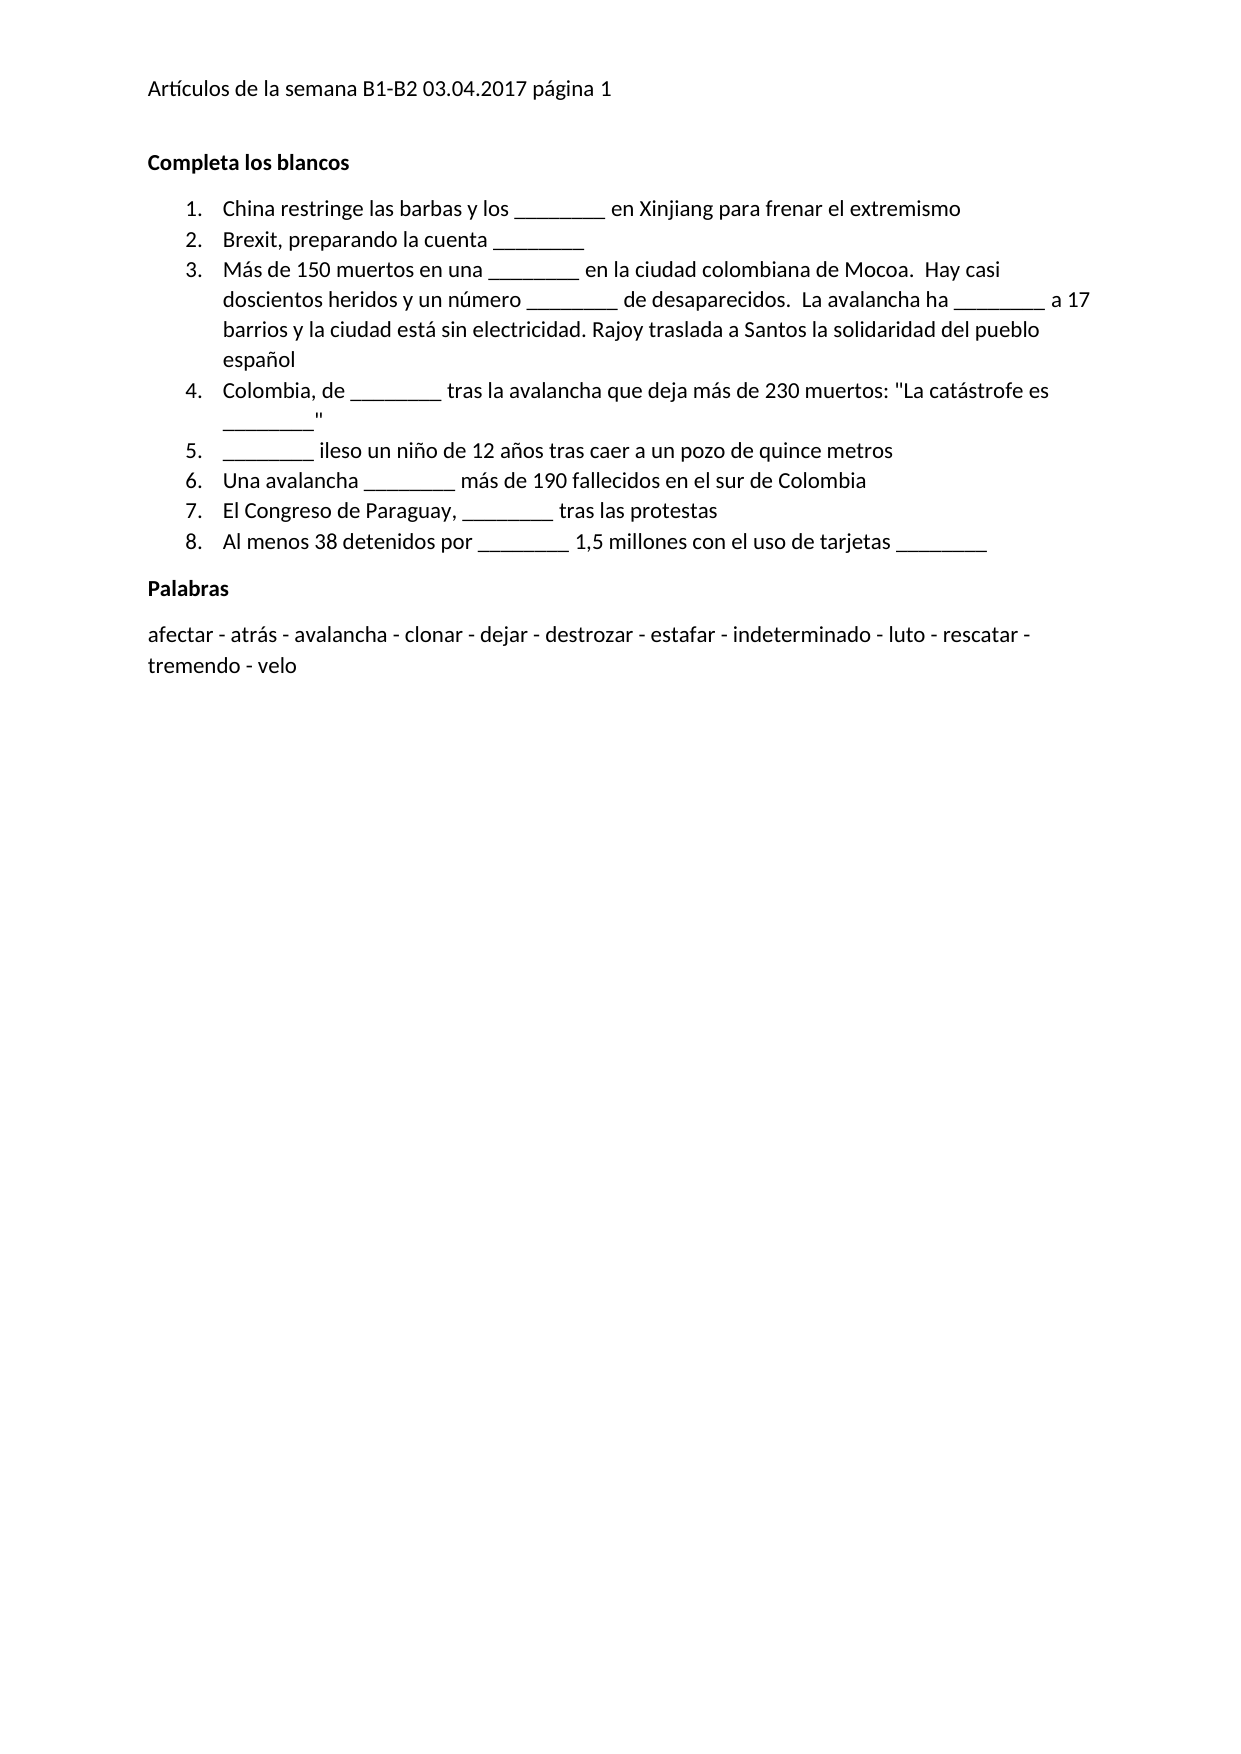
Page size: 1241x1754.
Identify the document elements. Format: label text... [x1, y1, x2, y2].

text afectar - atrás - avalancha - clonar - dejar - destrozar - estafar - indeterminado - luto - rescatar - tremendo - velo [148, 621, 1093, 679]
list ________Rescatado ileso un niño de 12 años tras caer a un pozo de quince metros [185, 436, 1093, 464]
list China restringe las barbas y los ________velos en Xinjiang para frenar el extremismo [185, 194, 1093, 222]
list Brexit, preparando la cuenta ________atrás [185, 225, 1093, 253]
text Palabras [148, 574, 1093, 602]
list Colombia, de ________luto tras la avalancha que deja más de 230 muertos: "La catástrofe es ________tremenda" [185, 376, 1093, 434]
list Una avalancha ________deja más de 190 fallecidos en el sur de Colombia [185, 466, 1093, 494]
list El Congreso de Paraguay, ________destrozado tras las protestas [185, 497, 1093, 524]
list Al menos 38 detenidos por ________estafar 1,5 millones con el uso de tarjetas ________clonadas [185, 527, 1093, 555]
list Más de 150 muertos en una ________avalancha en la ciudad colombiana de Mocoa. Hay casi doscientos heridos y un número ________indeterminado de desaparecidos. La avalancha ha ________afectado a 17 barrios y la ciudad está sin electricidad. Rajoy traslada a Santos la solidaridad del pueblo español [185, 255, 1093, 373]
text Completa los blancos [148, 148, 1093, 176]
